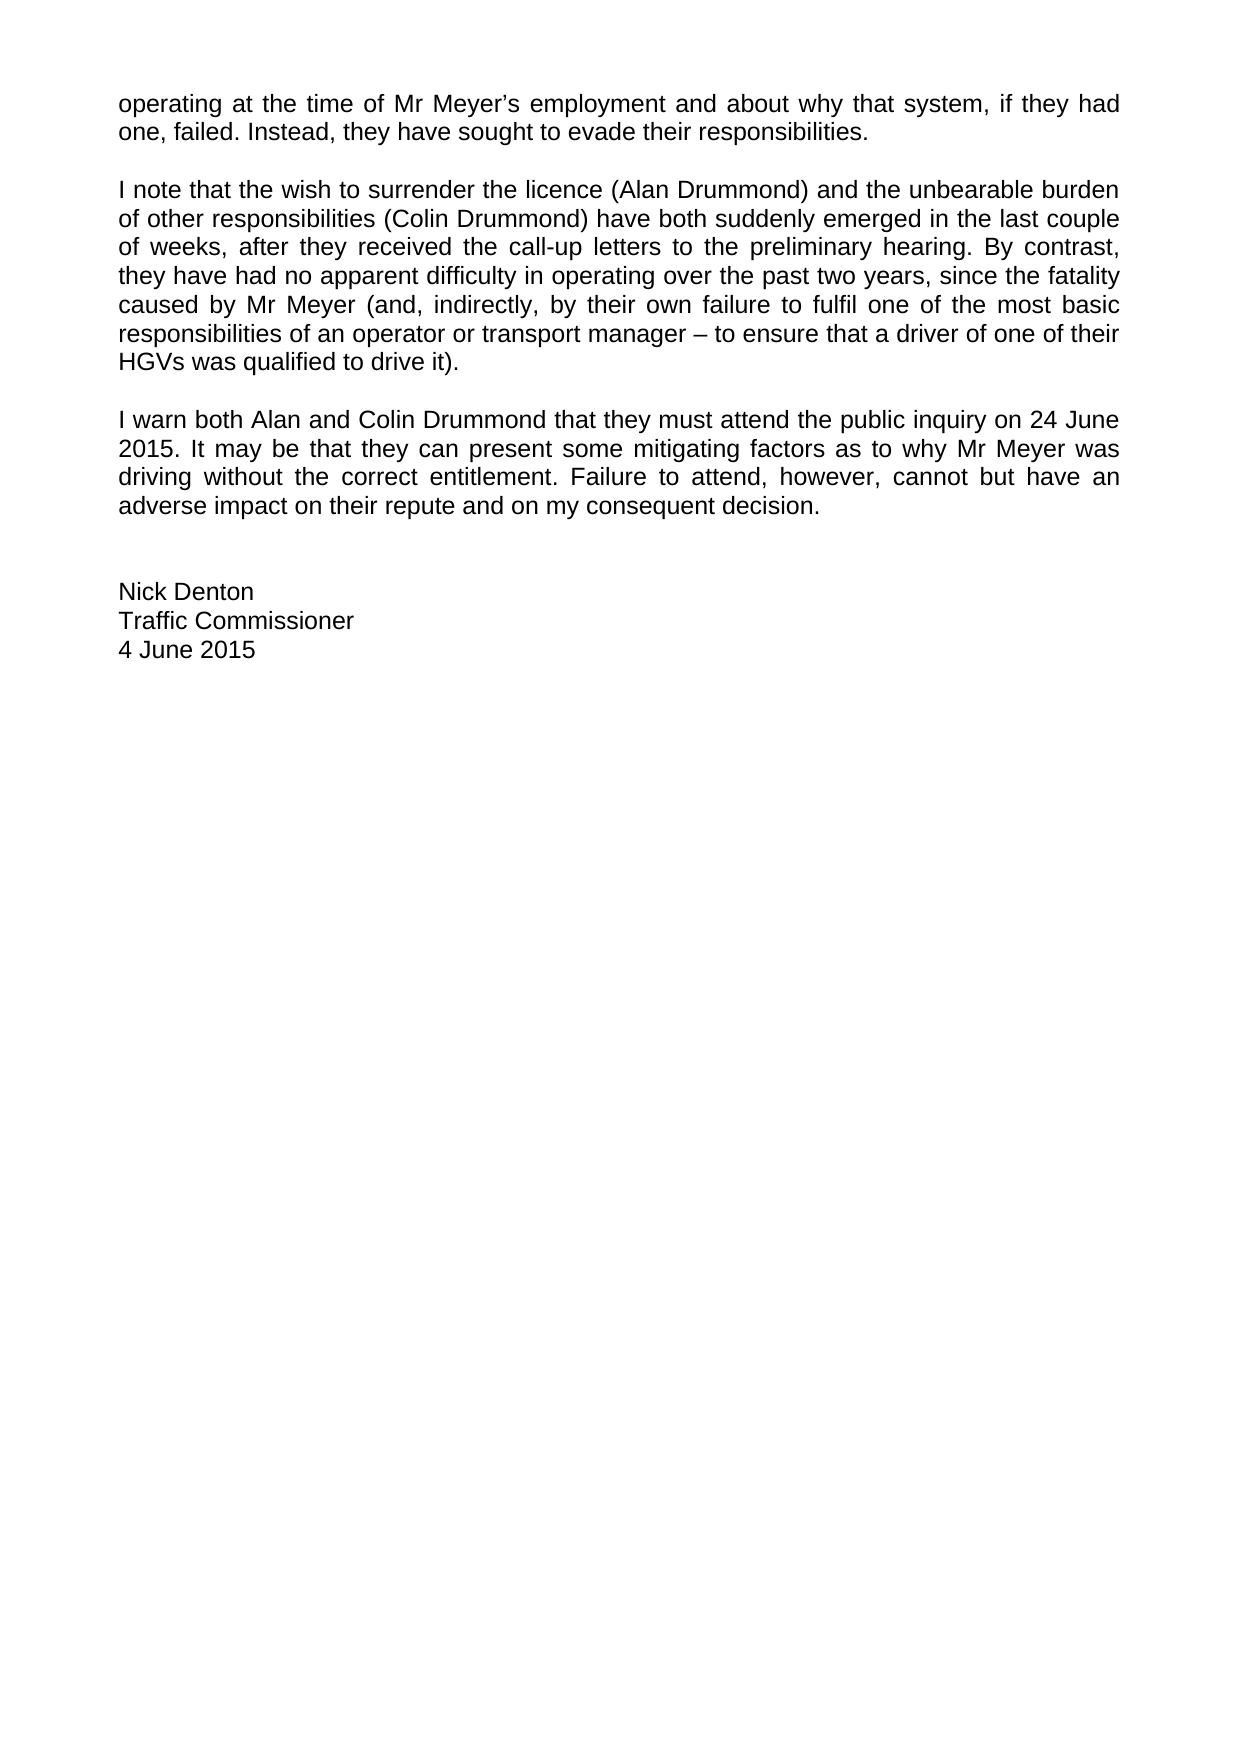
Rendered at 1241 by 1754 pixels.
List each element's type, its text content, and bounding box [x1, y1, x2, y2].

text 4 June 2015 [118, 635, 1122, 664]
text Traffic Commissioner [118, 606, 1122, 635]
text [118, 89, 1122, 146]
text I warn both Alan and Colin Drummond that they must attend the public inquiry on 24 June 2015. It may be that they can present some mitigating factors as to why Mr Meyer was driving without the correct entitlement. Failure to attend, however, cannot but have an adverse impact on their repute and on my consequent decision. [118, 405, 1122, 520]
text I note that the wish to surrender the licence (Alan Drummond) and the unbearable burden of other responsibilities (Colin Drummond) have both suddenly emerged in the last couple of weeks, after they received the call-up letters to the preliminary hearing. By contrast, they have had no apparent difficulty in operating over the past two years, since the fatality caused by Mr Meyer (and, indirectly, by their own failure to fulfil one of the most basic responsibilities of an operator or transport manager – to ensure that a driver of one of their HGVs was qualified to drive it). [118, 175, 1122, 376]
text Nick Denton [118, 577, 1122, 606]
